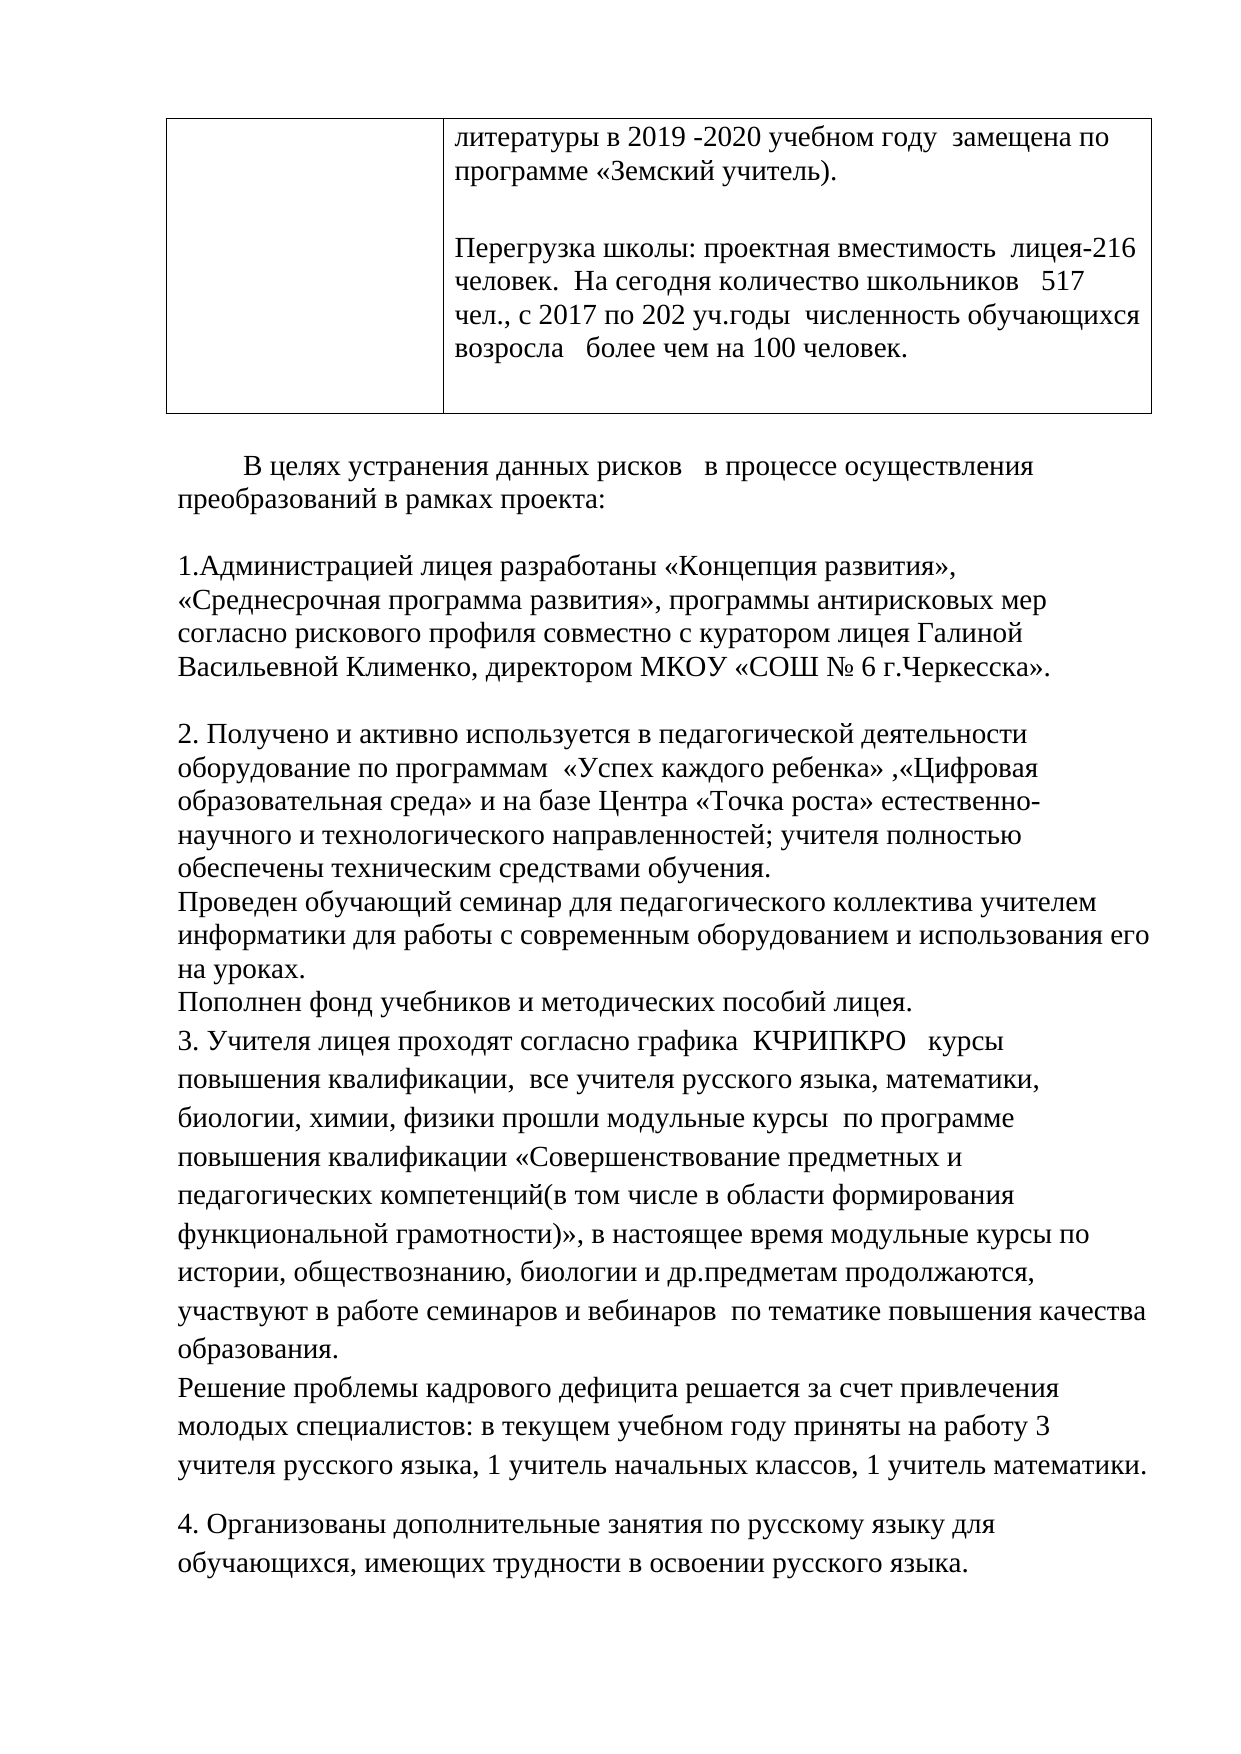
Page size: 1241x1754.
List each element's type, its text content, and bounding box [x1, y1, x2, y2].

text 4. Организованы дополнительные занятия по русскому языку для обучающихся, имеющих трудности в освоении русского языка. [177, 1506, 1152, 1578]
text Пополнен фонд учебников и методических пособий лицея. [177, 984, 1152, 1018]
text В целях устранения данных рисков в процессе осуществления преобразований в рамках проекта: [177, 448, 1152, 515]
text 2. Получено и активно используется в педагогической деятельности оборудование по программам «Успех каждого ребенка» ,«Цифровая образовательная среда» и на базе Центра «Точка роста» естественно-научного и технологического направленностей; учителя полностью обеспечены техническим средствами обучения. [177, 716, 1152, 884]
text 1.Администрацией лицея разработаны «Концепция развития», «Среднесрочная программа развития», программы антирисковых мер согласно рискового профиля совместно с куратором лицея Галиной Васильевной Клименко, директором МКОУ «СОШ № 6 г.Черкесска». [177, 548, 1152, 683]
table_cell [167, 119, 443, 413]
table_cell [444, 119, 1151, 413]
text Решение проблемы кадрового дефицита решается за счет привлечения молодых специалистов: в текущем учебном году приняты на работу 3 учителя русского языка, 1 учитель начальных классов, 1 учитель математики. [177, 1370, 1152, 1481]
text Проведен обучающий семинар для педагогического коллектива учителем информатики для работы с современным оборудованием и использования его на уроках. [177, 884, 1152, 984]
text 3. Учителя лицея проходят согласно графика КЧРИПКРО курсы повышения квалификации, все учителя русского языка, математики, биологии, химии, физики прошли модульные курсы по программе повышения квалификации «Совершенствование предметных и педагогических компетенций(в том числе в области формирования функциональной грамотности)», в настоящее время модульные курсы по истории, обществознанию, биологии и др.предметам продолжаются, участвуют в работе семинаров и вебинаров по тематике повышения качества образования. [177, 1023, 1152, 1365]
